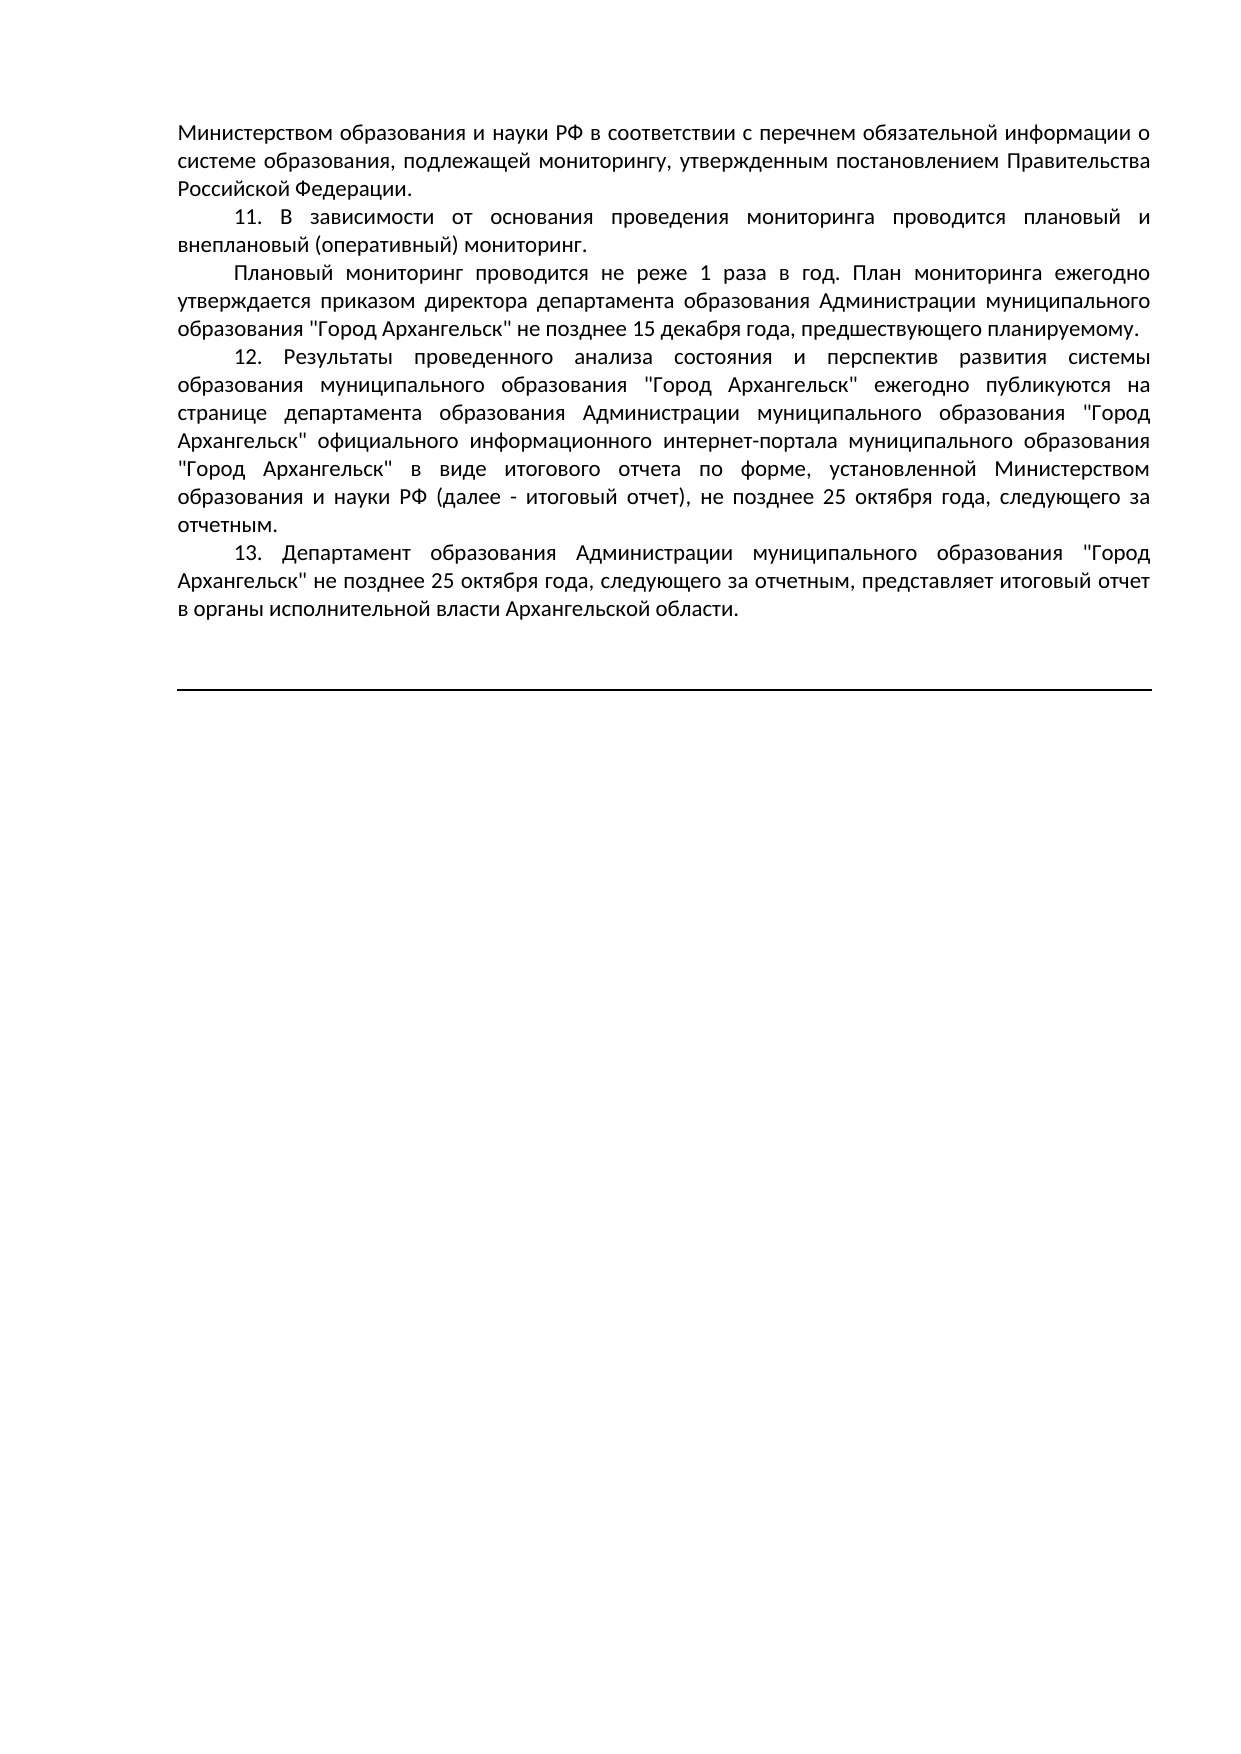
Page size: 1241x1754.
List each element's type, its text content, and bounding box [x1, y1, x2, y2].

text 11. В зависимости от основания проведения мониторинга проводится плановый и внеплановый (оперативный) мониторинг. [177, 202, 1152, 258]
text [177, 118, 1152, 202]
text 13. Департамент образования Администрации муниципального образования "Город Архангельск" не позднее 25 октября года, следующего за отчетным, представляет итоговый отчет в органы исполнительной власти Архангельской области. [177, 538, 1152, 622]
text Плановый мониторинг проводится не реже 1 раза в год. План мониторинга ежегодно утверждается приказом директора департамента образования Администрации муниципального образования "Город Архангельск" не позднее 15 декабря года, предшествующего планируемому. [177, 258, 1152, 342]
text 12. Результаты проведенного анализа состояния и перспектив развития системы образования муниципального образования "Город Архангельск" ежегодно публикуются на странице департамента образования Администрации муниципального образования "Город Архангельск" официального информационного интернет-портала муниципального образования "Город Архангельск" в виде итогового отчета по форме, установленной Министерством образования и науки РФ (далее - итоговый отчет), не позднее 25 октября года, следующего за отчетным. [177, 342, 1152, 538]
